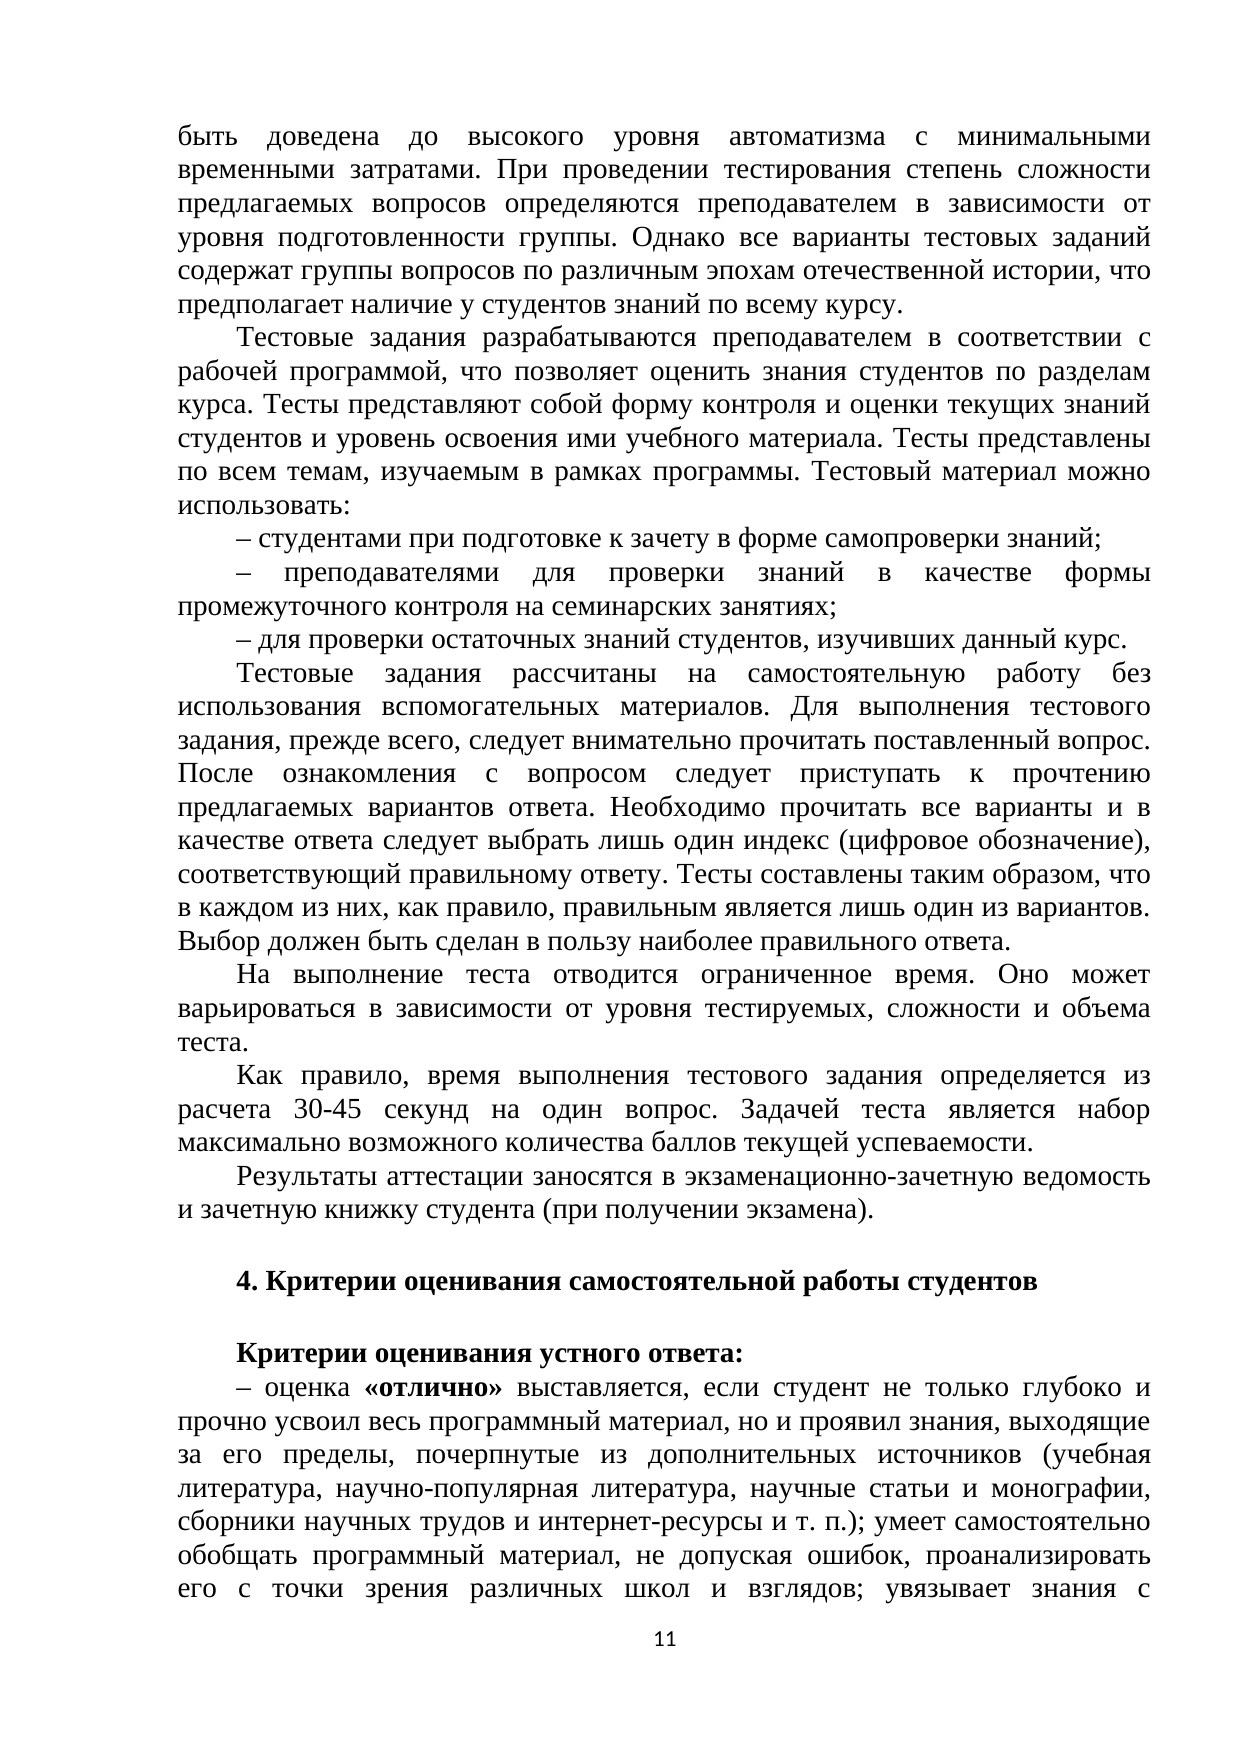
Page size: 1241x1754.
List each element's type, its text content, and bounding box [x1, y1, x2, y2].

text На выполнение теста отводится ограниченное время. Оно может варьироваться в зависимости от уровня тестируемых, сложности и объема теста. [177, 957, 1152, 1057]
text – студентами при подготовке к зачету в форме самопроверки знаний; [177, 521, 1152, 554]
text Тестовые задания рассчитаны на самостоятельную работу без использования вспомогательных материалов. Для выполнения тестового задания, прежде всего, следует внимательно прочитать поставленный вопрос. После ознакомления с вопросом следует приступать к прочтению предлагаемых вариантов ответа. Необходимо прочитать все варианты и в качестве ответа следует выбрать лишь один индекс (цифровое обозначение), соответствующий правильному ответу. Тесты составлены таким образом, что в каждом из них, как правило, правильным является лишь один из вариантов. Выбор должен быть сделан в пользу наиболее правильного ответа. [177, 655, 1152, 957]
text Критерии оценивания устного ответа: [177, 1336, 1152, 1369]
text – преподавателями для проверки знаний в качестве формы промежуточного контроля на семинарских занятиях; [177, 554, 1152, 621]
text 4. Критерии оценивания самостоятельной работы студентов [177, 1263, 1152, 1297]
text – для проверки остаточных знаний студентов, изучивших данный курс. [177, 621, 1152, 655]
text Тестовые задания разрабатываются преподавателем в соответствии с рабочей программой, что позволяет оценить знания студентов по разделам курса. Тесты представляют собой форму контроля и оценки текущих знаний студентов и уровень освоения ими учебного материала. Тесты представлены по всем темам, изучаемым в рамках программы. Тестовый материал можно использовать: [177, 319, 1152, 521]
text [177, 1369, 1152, 1604]
text Результаты аттестации заносятся в экзаменационно-зачетную ведомость и зачетную книжку студента (при получении экзамена). [177, 1158, 1152, 1225]
text Как правило, время выполнения тестового задания определяется из расчета 30-45 секунд на один вопрос. Задачей теста является набор максимально возможного количества баллов текущей успеваемости. [177, 1057, 1152, 1158]
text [177, 118, 1152, 319]
